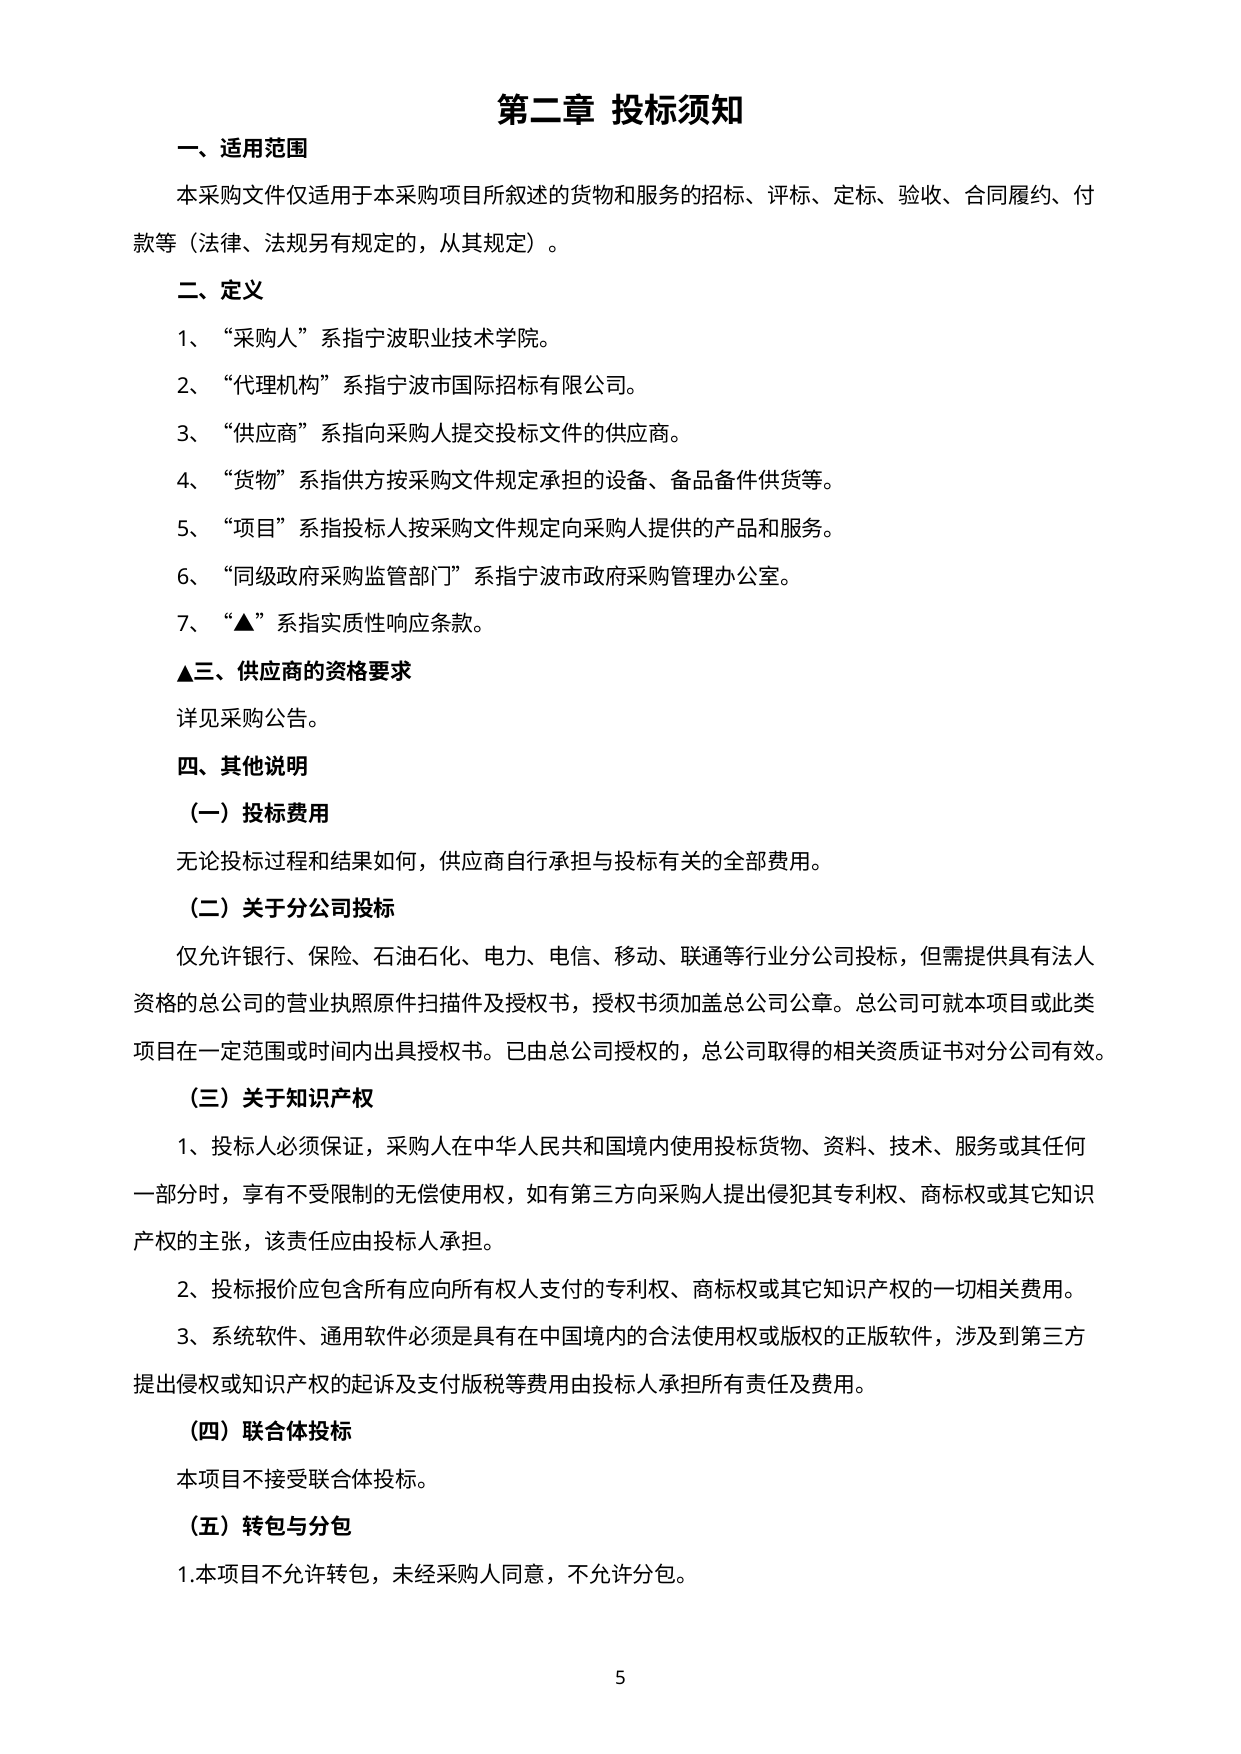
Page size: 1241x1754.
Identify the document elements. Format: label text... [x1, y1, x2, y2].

text （三）关于知识产权 [133, 1081, 1107, 1113]
text 无论投标过程和结果如何，供应商自行承担与投标有关的全部费用。 [133, 844, 1107, 876]
text 本采购文件仅适用于本采购项目所叙述的货物和服务的招标、评标、定标、验收、合同履约、付款等（法律、法规另有规定的，从其规定）。 [133, 178, 1107, 257]
text 详见采购公告。 [133, 701, 1107, 733]
text 4、“货物”系指供方按采购文件规定承担的设备、备品备件供货等。 [133, 463, 1107, 495]
text 7、“▲”系指实质性响应条款。 [133, 606, 1107, 638]
text 6、“同级政府采购监管部门”系指宁波市政府采购管理办公室。 [133, 559, 1107, 590]
text 3、系统软件、通用软件必须是具有在中国境内的合法使用权或版权的正版软件，涉及到第三方提出侵权或知识产权的起诉及支付版税等费用由投标人承担所有责任及费用。 [133, 1319, 1107, 1398]
text ▲三、供应商的资格要求 [133, 654, 1107, 686]
text 2、投标报价应包含所有应向所有权人支付的专利权、商标权或其它知识产权的一切相关费用。 [133, 1272, 1107, 1303]
text （二）关于分公司投标 [133, 891, 1107, 923]
text 四、其他说明 [133, 749, 1107, 781]
text 二、定义 [133, 273, 1107, 305]
text （五）转包与分包 [133, 1509, 1107, 1541]
text 2、“代理机构”系指宁波市国际招标有限公司。 [133, 368, 1107, 400]
text 仅允许银行、保险、石油石化、电力、电信、移动、联通等行业分公司投标，但需提供具有法人资格的总公司的营业执照原件扫描件及授权书，授权书须加盖总公司公章。总公司可就本项目或此类项目在一定范围或时间内出具授权书。已由总公司授权的，总公司取得的相关资质证书对分公司有效。 [133, 939, 1107, 1066]
text 3、“供应商”系指向采购人提交投标文件的供应商。 [133, 416, 1107, 448]
text 第二章 投标须知 [133, 89, 1107, 131]
text 一、适用范围 [133, 131, 1107, 162]
text 5、“项目”系指投标人按采购文件规定向采购人提供的产品和服务。 [133, 511, 1107, 543]
text 1.本项目不允许转包，未经采购人同意，不允许分包。 [133, 1557, 1107, 1588]
text 1、投标人必须保证，采购人在中华人民共和国境内使用投标货物、资料、技术、服务或其任何一部分时，享有不受限制的无偿使用权，如有第三方向采购人提出侵犯其专利权、商标权或其它知识产权的主张，该责任应由投标人承担。 [133, 1129, 1107, 1256]
text （四）联合体投标 [133, 1414, 1107, 1446]
text 1、“采购人”系指宁波职业技术学院。 [133, 321, 1107, 352]
text 本项目不接受联合体投标。 [133, 1462, 1107, 1493]
text （一）投标费用 [133, 796, 1107, 828]
